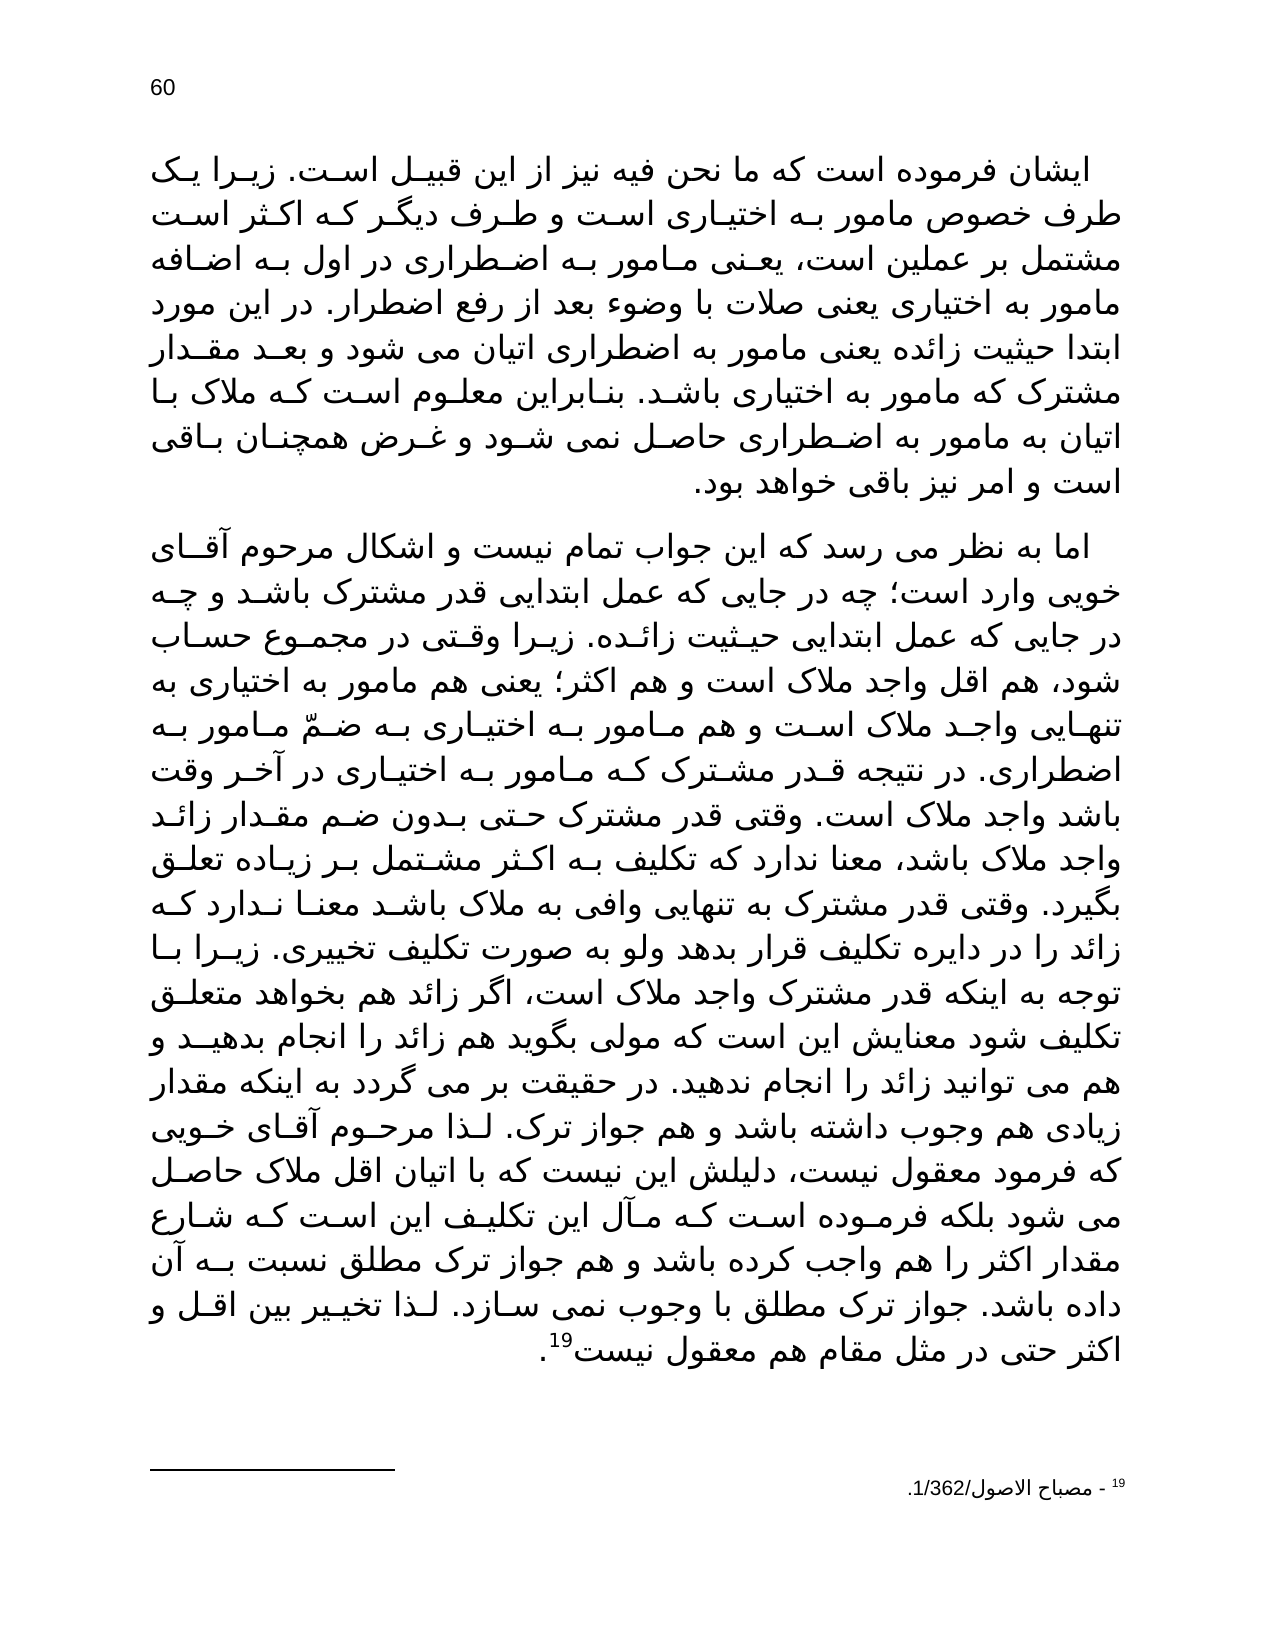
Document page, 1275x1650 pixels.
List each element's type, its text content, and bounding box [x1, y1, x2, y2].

text اما به نظر می رسد که این جواب تمام نیست و اشکال مرحوم آقای خویی وارد است؛ چه در جایی که عمل ابتدایی قدر مشترک باشد و چه در جايی که عمل ابتدايی حیثیت زائده. زیرا وقتی در مجموع حساب شود، هم اقل واجد ملاک است و هم اکثر؛ یعنی هم مامور به اختیاری به تنهایی واجد ملاک است و هم مامور به اختیاری به ضمّ مامور به اضطراری. در نتیجه قدر مشترک که مامور به اختیاری در آخر وقت باشد واجد ملاک است. وقتی قدر مشترک حتی بدون ضم مقدار زائد واجد ملاک باشد، معنا ندارد که تکلیف به اکثر مشتمل بر زیاده تعلق بگیرد. وقتی قدر مشترک به تنهایی وافی به ملاک باشد معنا ندارد که زائد را در دایره تکلیف قرار بدهد ولو به صورت تکلیف تخییری. زیرا با توجه به اینکه قدر مشترک واجد ملاک است، اگر زائد هم بخواهد متعلق تکلیف شود معنایش این است که مولی بگوید هم زائد را انجام بدهید و هم می توانید زائد را انجام ندهید. در حقیقت بر می گردد به اینکه مقدار زیادی هم وجوب داشته باشد و هم جواز ترک. لذا مرحوم آقای خویی که فرمود معقول نیست، دلیلش این نیست که با اتیان اقل ملاک حاصل می شود بلکه فرموده است که مآل این تکلیف این است که شارع مقدار اکثر را هم واجب کرده باشد و هم جواز ترک مطلق نسبت به آن داده باشد. جواز ترک مطلق با وجوب نمی سازد. لذا تخییر بین اقل و اکثر حتی در مثل مقام هم معقول نیست. [150, 527, 1122, 1369]
text ایشان فرموده است که ما نحن فیه نیز از این قبیل است. زیرا یک طرف خصوص مامور به اختیاری است و طرف دیگر که اکثر است مشتمل بر عملین است، یعنی مامور به اضطراری در اول به اضافه مامور به اختیاری یعنی صلات با وضوء بعد از رفع اضطرار. در این مورد ابتدا حیثیت زائده یعنی مامور به اضطراری اتیان می شود و بعد مقدار مشترک که مامور به اختیاری باشد. بنابراین معلوم است که ملاک با اتیان به مامور به اضطراری حاصل نمی شود و غرض همچنان باقی است و امر نیز باقی خواهد بود. [150, 150, 1122, 501]
